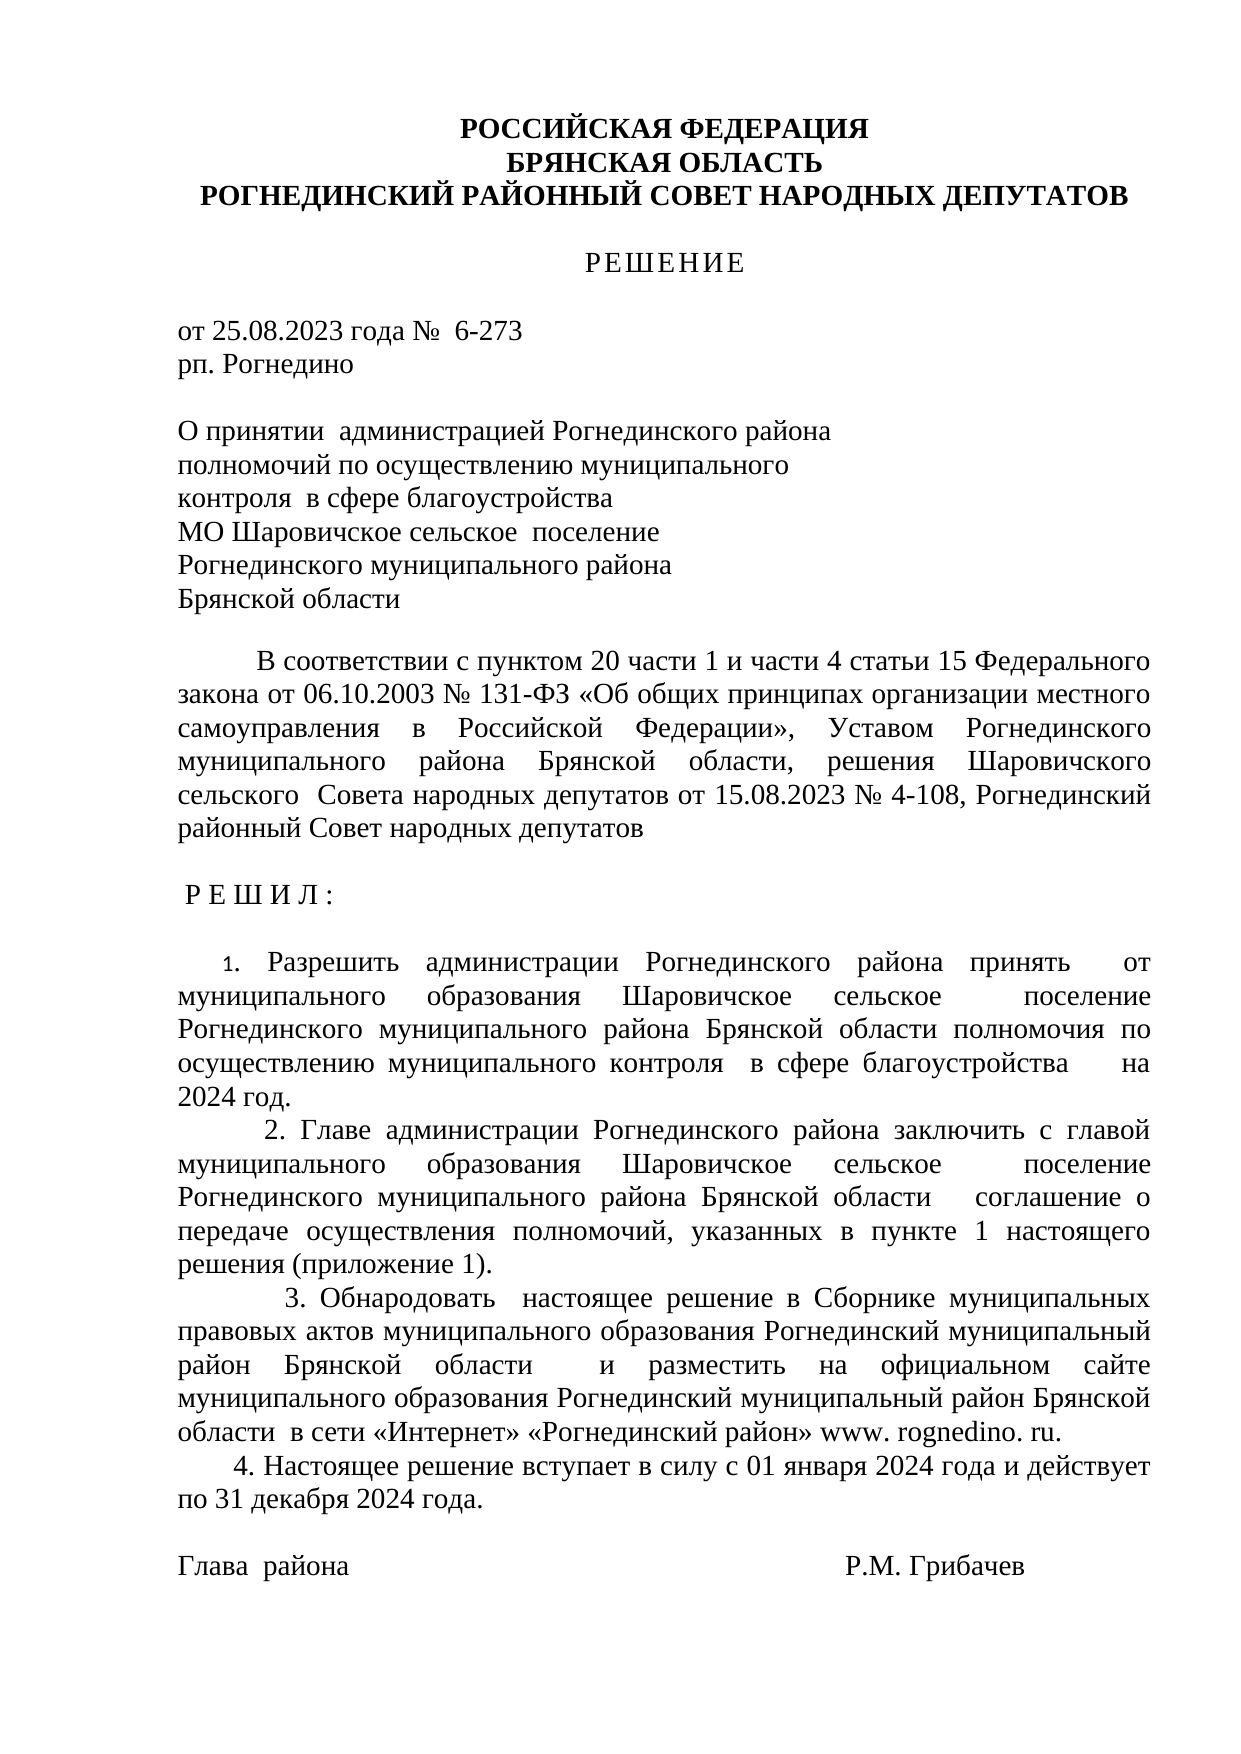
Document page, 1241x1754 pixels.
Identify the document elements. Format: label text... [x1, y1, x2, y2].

text РОССИЙСКАЯ ФЕДЕРАЦИЯ [177, 111, 1152, 145]
text 3. Обнародовать настоящее решение в Сборнике муниципальных правовых актов муниципального образования Рогнединский муниципальный район Брянской области и разместить на официальном сайте муниципального образования Рогнединский муниципальный район Брянской области в сети «Интернет» «Рогнединский район» www. rognedino. ru. [177, 1280, 1152, 1448]
text 1. Разрешить администрации Рогнединского района принять от муниципального образования Шаровичское сельское поселение Рогнединского муниципального района Брянской области полномочия по осуществлению муниципального контроля в сфере благоустройства на 2024 год. [177, 944, 1152, 1112]
text Рогнединского муниципального района [177, 547, 1152, 581]
text от 25.08.2023 года № 6-273 [177, 313, 1152, 346]
text 4. Настоящее решение вступает в силу с 01 января 2024 года и действует по 31 декабря 2024 года. [177, 1448, 1152, 1515]
text БРЯНСКАЯ ОБЛАСТЬ [177, 145, 1152, 178]
text В соответствии с пунктом 20 части 1 и части 4 статьи 15 Федерального закона от 06.10.2003 № 131-ФЗ «Об общих принципах организации местного самоуправления в Российской Федерации», Уставом Рогнединского муниципального района Брянской области, решения Шаровичского сельского Совета народных депутатов от 15.08.2023 № 4-108, Рогнединский районный Совет народных депутатов [177, 643, 1152, 844]
text полномочий по осуществлению муниципального [177, 447, 1152, 480]
text О принятии администрацией Рогнединского района [177, 413, 1152, 447]
text Глава района Р.М. Грибачев [177, 1548, 1152, 1582]
text РОГНЕДИНСКИЙ РАЙОННЫЙ СОВЕТ НАРОДНЫХ ДЕПУТАТОВ [177, 178, 1152, 212]
text 2. Главе администрации Рогнединского района заключить с главой муниципального образования Шаровичское сельское поселение Рогнединского муниципального района Брянской области соглашение о передаче осуществления полномочий, указанных в пункте 1 настоящего решения (приложение 1). [177, 1112, 1152, 1280]
text Брянской области [177, 581, 1152, 614]
text Р Е Ш И Л : [177, 877, 1152, 911]
text МО Шаровичское сельское поселение [177, 514, 1152, 547]
text РЕШЕНИЕ [177, 246, 1152, 279]
text рп. Рогнедино [177, 346, 1152, 380]
text контроля в сфере благоустройства [177, 480, 1152, 514]
